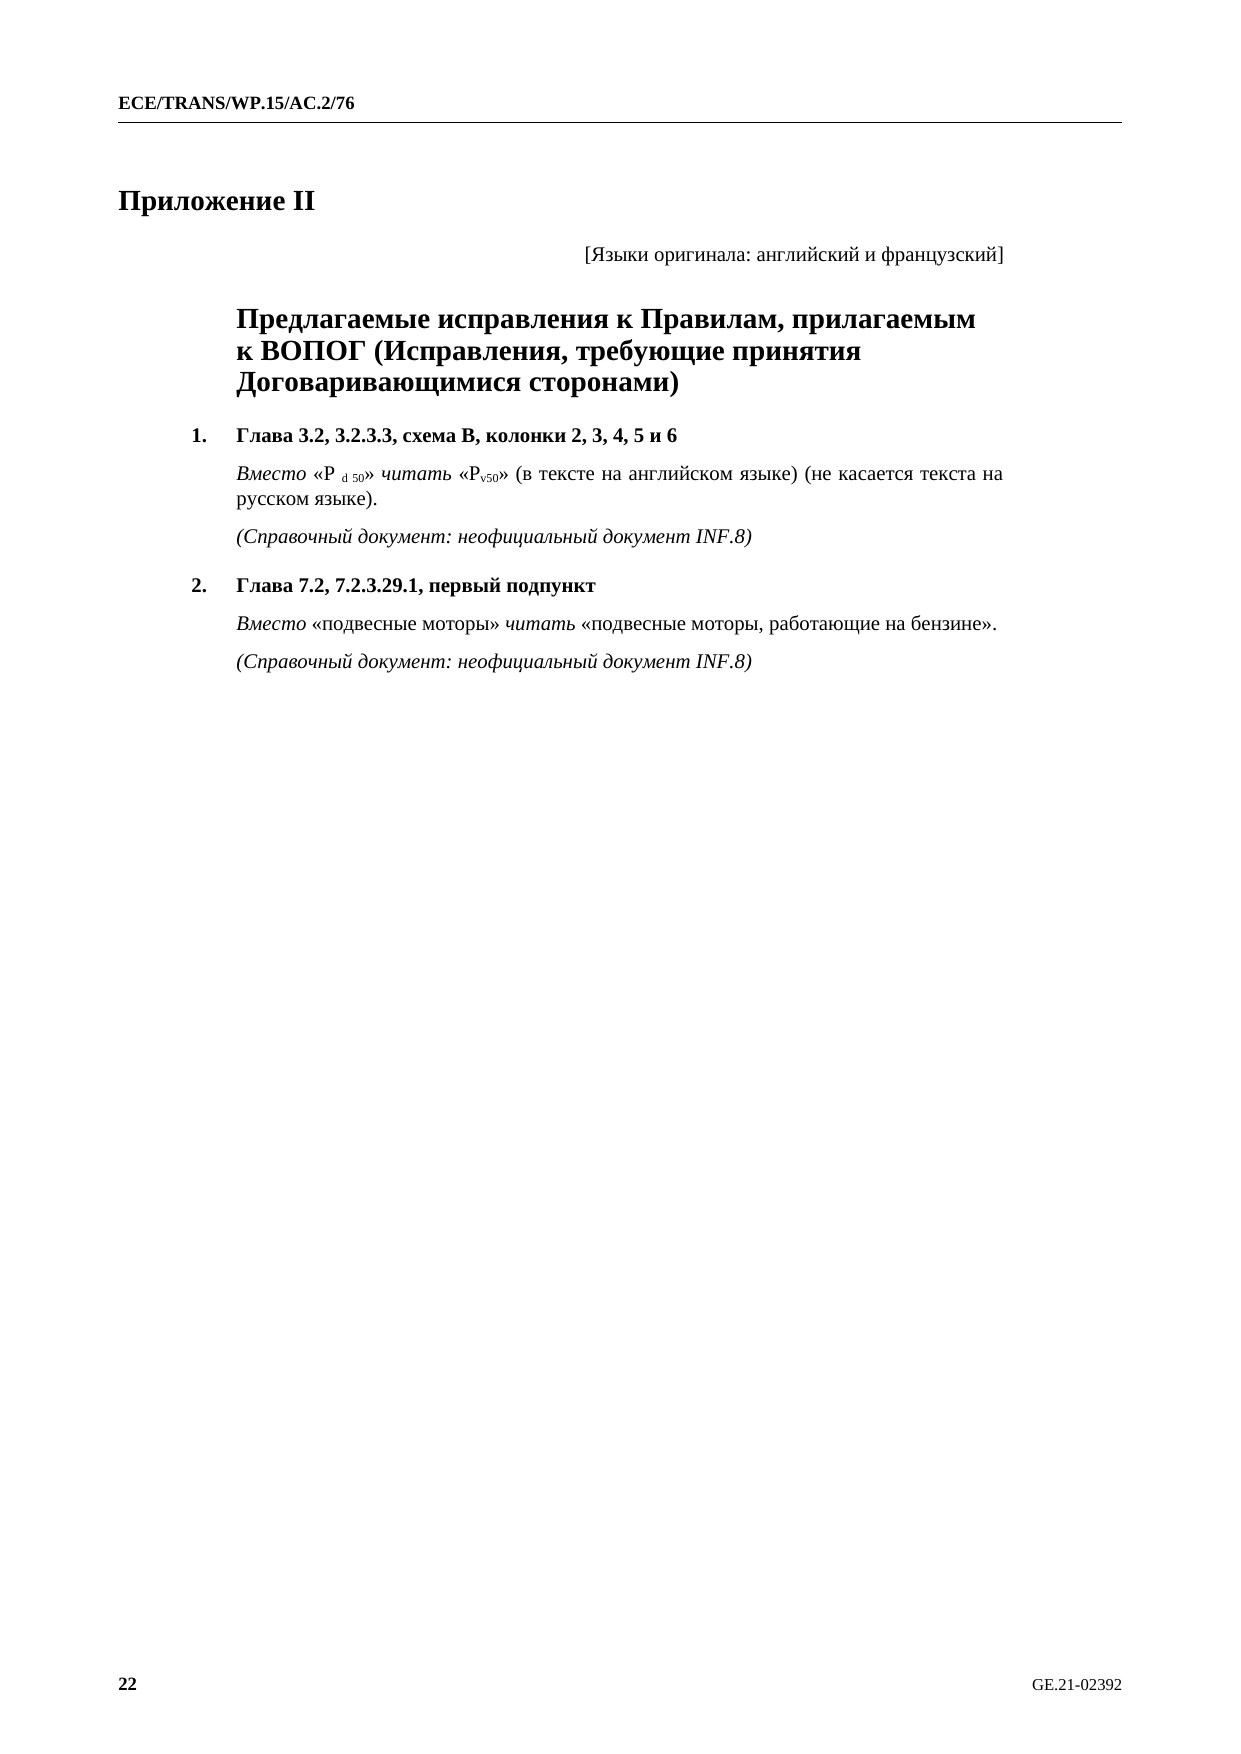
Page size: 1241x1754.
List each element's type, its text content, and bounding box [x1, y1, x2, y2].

text [Языки оригинала: английский и французский] [236, 241, 1004, 266]
text (Справочный документ: неофициальный документ INF.8) [236, 523, 1004, 548]
text 2. Глава 7.2, 7.2.3.29.1, первый подпункт [118, 573, 1004, 598]
text Приложение II [118, 185, 1004, 216]
text Предлагаемые исправления к Правилам, прилагаемым к ВОПОГ (Исправления, требующие принятия Договаривающимися сторонами) [118, 304, 1004, 398]
text Вместо «подвесные моторы» читать «подвесные моторы, работающие на бензине». [236, 610, 1004, 635]
text 1. Глава 3.2, 3.2.3.3, схема В, колонки 2, 3, 4, 5 и 6 [118, 423, 1004, 448]
text Вместо «P d 50» читать «Pv50» (в тексте на английском языке) (не касается текста на русском языке). [236, 460, 1004, 510]
text (Справочный документ: неофициальный документ INF.8) [236, 648, 1004, 673]
